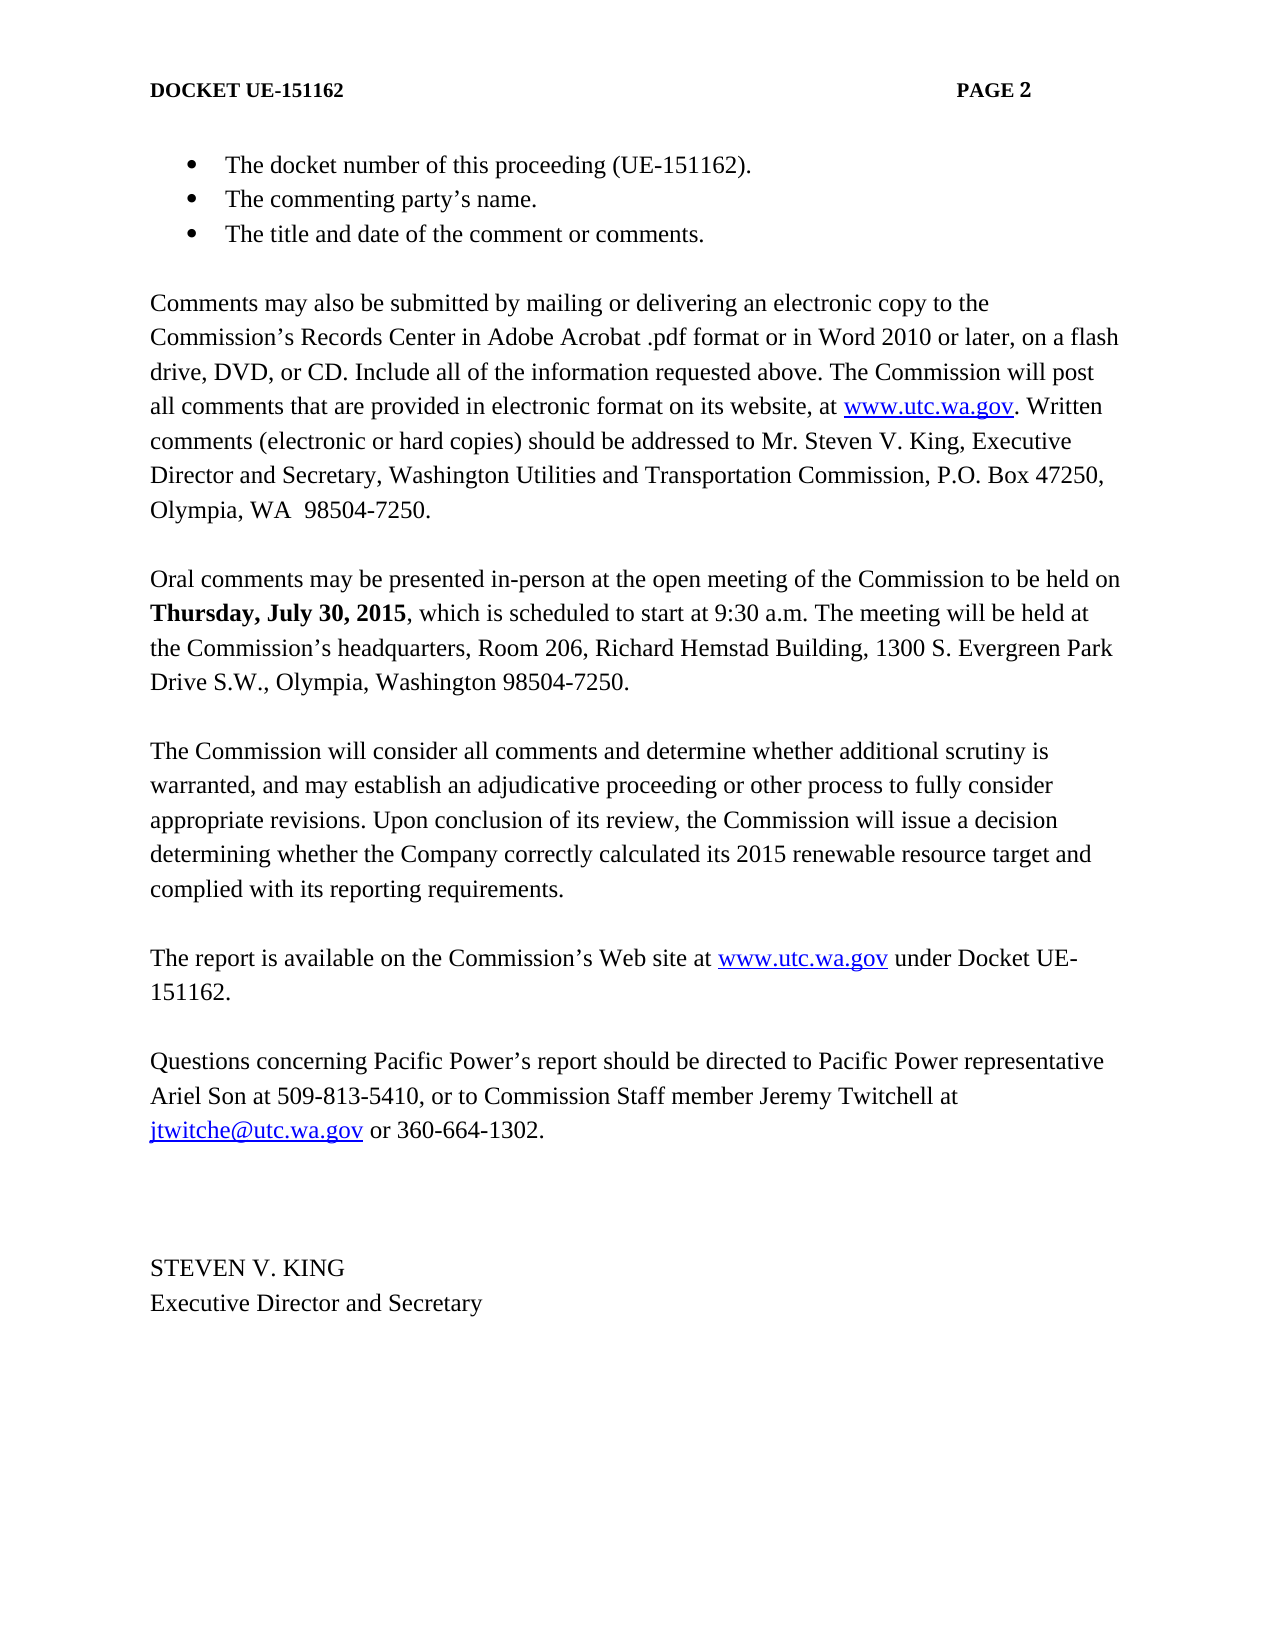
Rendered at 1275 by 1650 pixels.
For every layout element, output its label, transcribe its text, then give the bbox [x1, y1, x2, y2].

text Oral comments may be presented in-person at the open meeting of the Commission to be held on Thursday, July 30, 2015, which is scheduled to start at 9:30 a.m. The meeting will be held at the Commission’s headquarters, Room 206, Richard Hemstad Building, 1300 S. Evergreen Park Drive S.W., Olympia, Washington 98504-7250. [150, 564, 1125, 696]
text Executive Director and Secretary [150, 1288, 1125, 1317]
list The docket number of this proceeding (UE-151162). [187, 150, 1125, 179]
list The commenting party’s name. [187, 184, 1125, 213]
text The report is available on the Commission’s Web site at www.utc.wa.gov under Docket UE-151162. [150, 943, 1125, 1006]
text STEVEN V. KING [150, 1253, 1125, 1282]
list The title and date of the comment or comments. [187, 219, 1125, 248]
text Questions concerning Pacific Power’s report should be directed to Pacific Power representative Ariel Son at 509-813-5410, or to Commission Staff member Jeremy Twitchell at jtwitche@utc.wa.gov or 360-664-1302. [150, 1046, 1125, 1144]
text The Commission will consider all comments and determine whether additional scrutiny is warranted, and may establish an adjudicative proceeding or other process to fully consider appropriate revisions. Upon conclusion of its review, the Commission will issue a decision determining whether the Company correctly calculated its 2015 renewable resource target and complied with its reporting requirements. [150, 736, 1125, 903]
text Comments may also be submitted by mailing or delivering an electronic copy to the Commission’s Records Center in Adobe Acrobat .pdf format or in Word 2010 or later, on a flash drive, DVD, or CD. Include all of the information requested above. The Commission will post all comments that are provided in electronic format on its website, at www.utc.wa.gov. Written comments (electronic or hard copies) should be addressed to Mr. Steven V. King, Executive Director and Secretary, Washington Utilities and Transportation Commission, P.O. Box 47250, Olympia, WA 98504-7250. [150, 288, 1125, 523]
